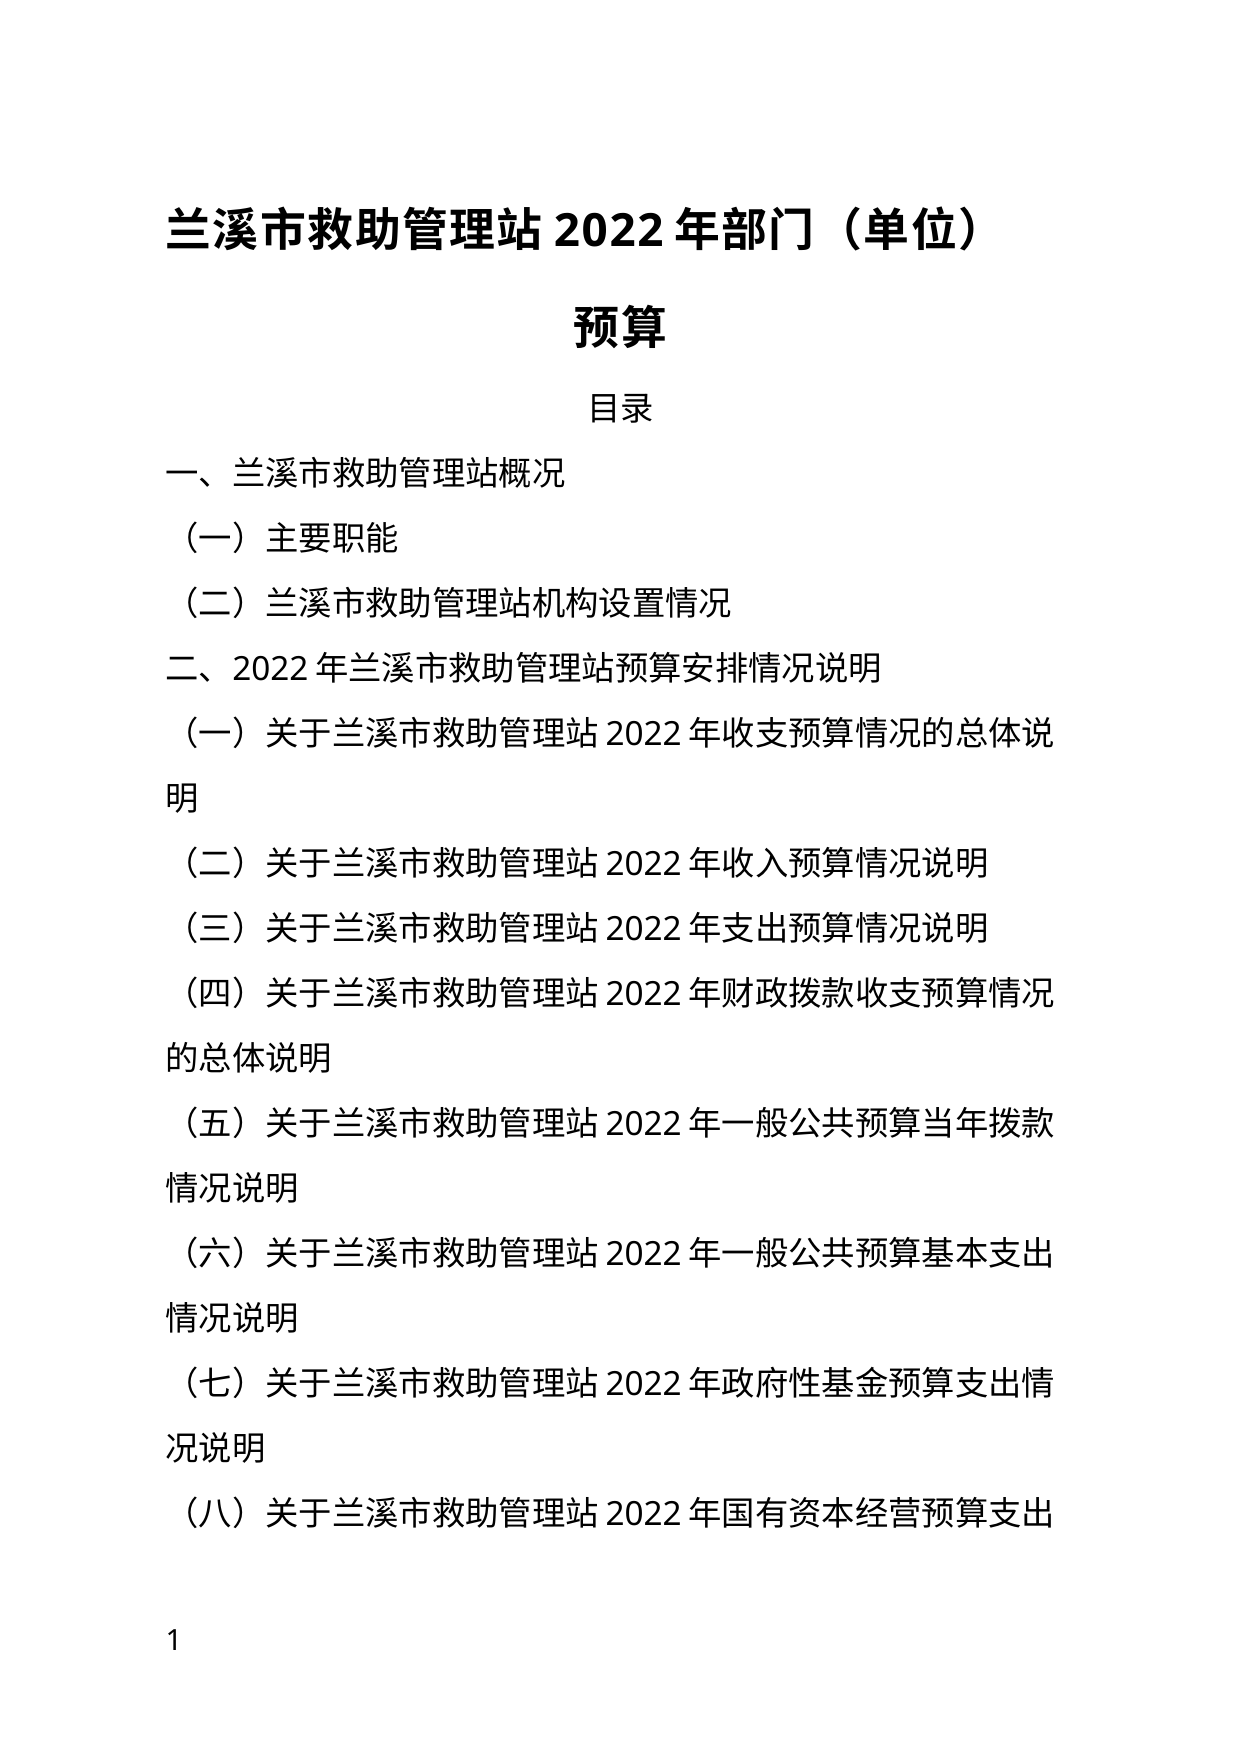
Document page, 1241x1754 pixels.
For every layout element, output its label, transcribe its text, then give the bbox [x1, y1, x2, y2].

text （三）关于兰溪市救助管理站2022年支出预算情况说明 （四）关于兰溪市救助管理站2022年财政拨款收支预算情况的总体说明 [165, 893, 1075, 1088]
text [165, 1478, 1075, 1543]
text 二、2022年兰溪市救助管理站预算安排情况说明 [165, 633, 1075, 698]
text （五）关于兰溪市救助管理站2022年一般公共预算当年拨款情况说明 [165, 1088, 1075, 1218]
text （一）主要职能 [165, 503, 1075, 568]
text 目录 [165, 373, 1075, 438]
text 兰溪市救助管理站2022年部门（单位） [165, 178, 1075, 276]
text （二）兰溪市救助管理站机构设置情况 [165, 568, 1075, 633]
text （七）关于兰溪市救助管理站2022年政府性基金预算支出情况说明 [165, 1348, 1075, 1478]
text （一）关于兰溪市救助管理站2022年收支预算情况的总体说明 [165, 698, 1075, 828]
text （六）关于兰溪市救助管理站2022年一般公共预算基本支出情况说明 [165, 1218, 1075, 1348]
text （二）关于兰溪市救助管理站2022年收入预算情况说明 [165, 828, 1075, 893]
text 预算 [165, 276, 1075, 373]
text 一、兰溪市救助管理站概况 [165, 438, 1075, 503]
